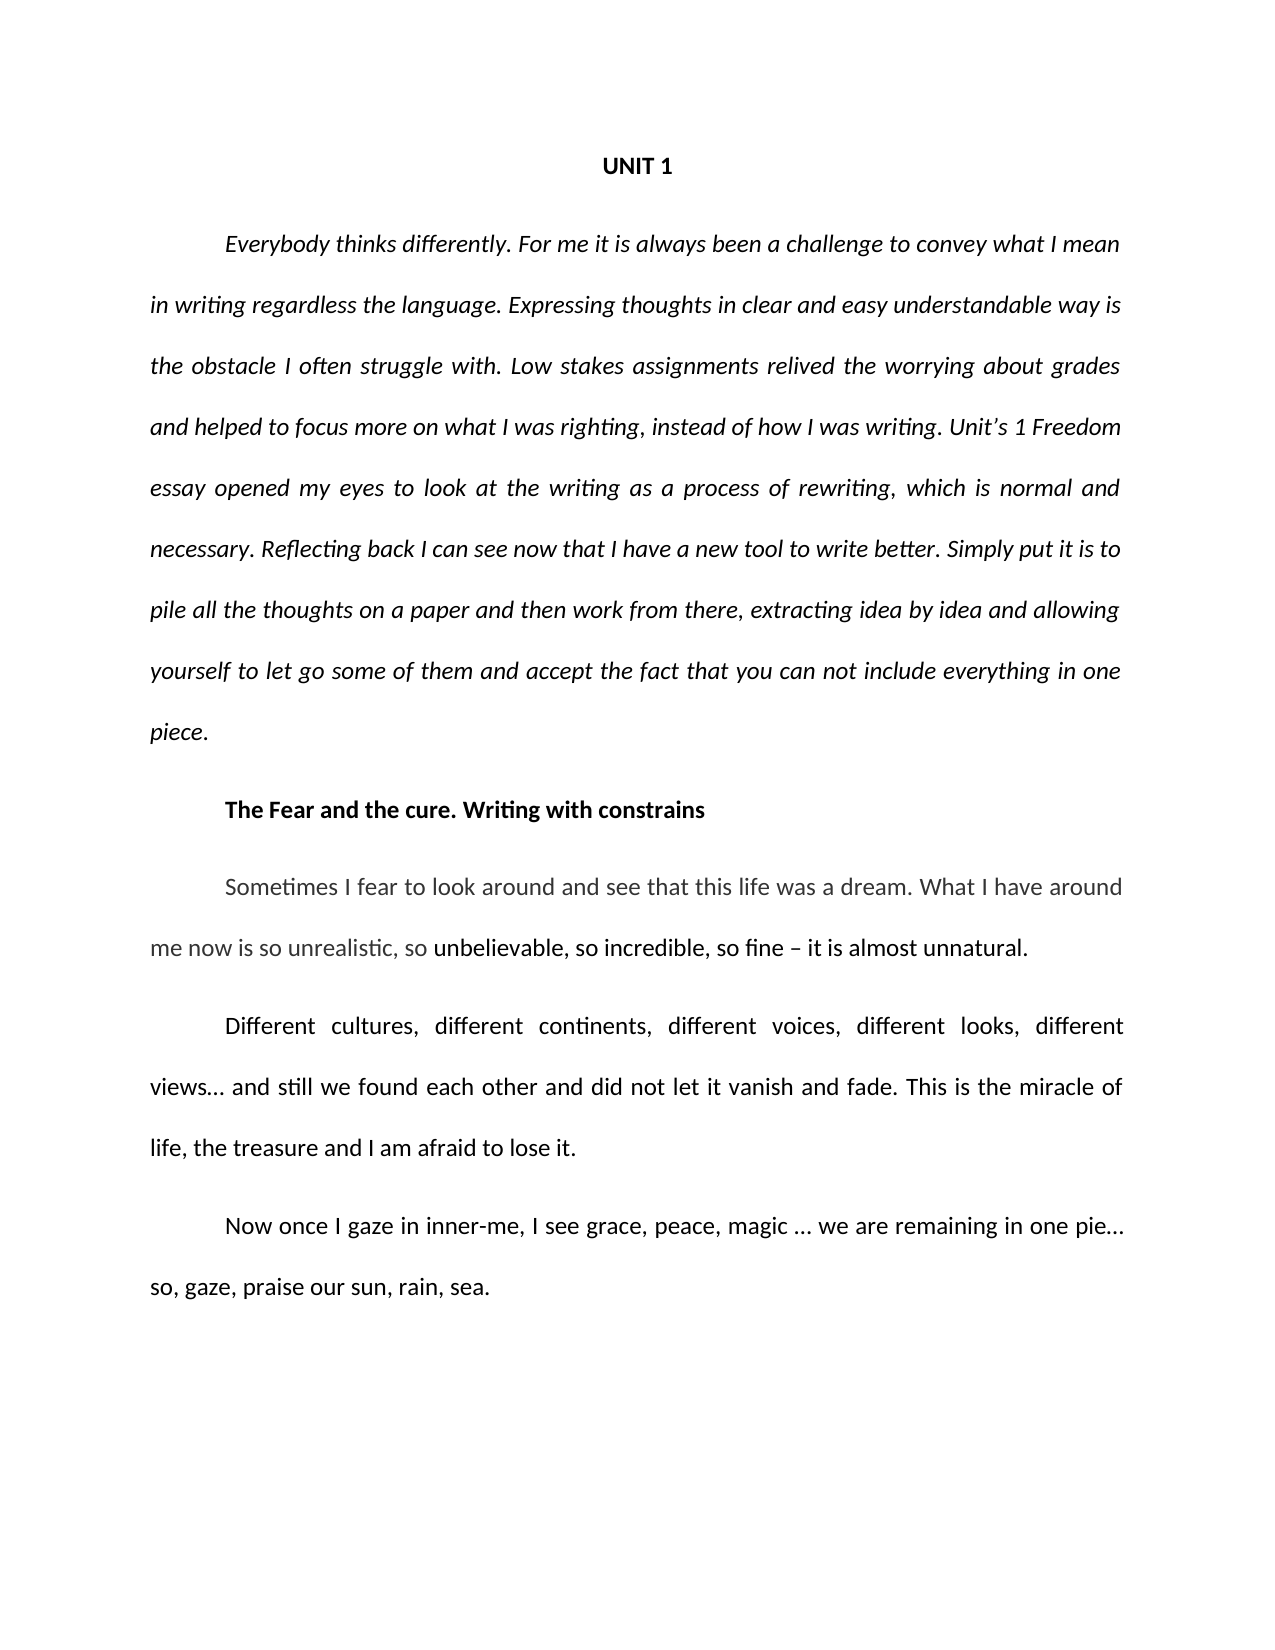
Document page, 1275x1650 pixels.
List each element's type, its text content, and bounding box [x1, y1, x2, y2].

text Different cultures, different continents, different voices, different looks, different views… and still we found each other and did not let it vanish and fade. This is the miracle of life, the treasure and I am afraid to lose it. [150, 1010, 1125, 1163]
text Everybody thinks differently. For me it is always been a challenge to convey what I mean in writing regardless the language. Expressing thoughts in clear and easy understandable way is the obstacle I often struggle with. Low stakes assignments relived the worrying about grades and helped to focus more on what I was righting, instead of how I was writing. Unit’s 1 Freedom essay opened my eyes to look at the writing as a process of rewriting, which is normal and necessary. Reflecting back I can see now that I have a new tool to write better. Simply put it is to pile all the thoughts on a paper and then work from there, extracting idea by idea and allowing yourself to let go some of them and accept the fact that you can not include everything in one piece. [150, 228, 1125, 747]
text UNIT 1 [150, 150, 1125, 181]
text The Fear and the cure. Writing with constrains [150, 794, 1125, 824]
text Now once I gaze in inner-me, I see grace, peace, magic … we are remaining in one pie…so, gaze, praise our sun, rain, sea. [150, 1210, 1125, 1302]
text Sometimes I fear to look around and see that this life was a dream. What I have around me now is so unrealistic, so unbelievable, so incredible, so fine – it is almost unnatural. [150, 871, 1125, 963]
